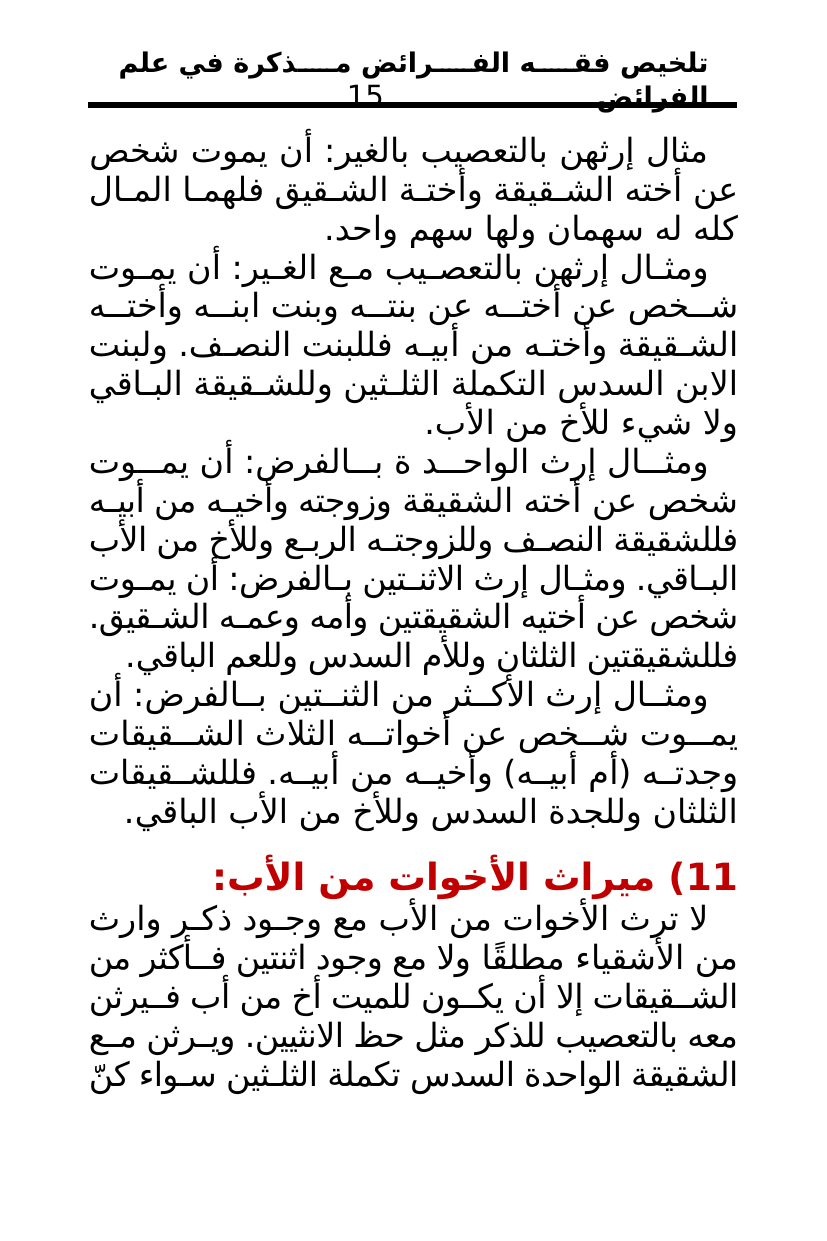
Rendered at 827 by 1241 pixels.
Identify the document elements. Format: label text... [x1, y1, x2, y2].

text ومثال إرث الأكثر من الثنتين بالفرض: أن يموت شخص عن أخواته الثلاث الشقيقات وجدته (أم أبيه) وأخيه من أبيه. فللشقيقات الثلثان وللجدة السدس وللأخ من الأب الباقي. [89, 676, 738, 831]
text 11) ميراث الأخوات من الأب: [89, 856, 738, 899]
text مثال إرثهن بالتعصيب بالغير: أن يموت شخص عن أخته الشقيقة وأختة الشقيق فلهما المال كله له سهمان ولها سهم واحد. [89, 132, 738, 248]
text ومثال إرث الواحد ة بالفرض: أن يموت شخص عن أخته الشقيقة وزوجته وأخيه من أبيه فللشقيقة النصف وللزوجته الربع وللأخ من الأب الباقي. ومثال إرث الاثنتين بالفرض: أن يموت شخص عن أختيه الشقيقتين وأمه وعمه الشقيق. فللشقيقتين الثلثان وللأم السدس وللعم الباقي. [89, 442, 738, 676]
text ومثال إرثهن بالتعصيب مع الغير: أن يموت شخص عن أخته عن بنته وبنت ابنه وأخته الشقيقة وأخته من أبيه فللبنت النصف. ولبنت الابن السدس التكملة الثلثين وللشقيقة الباقي ولا شيء للأخ من الأب. [89, 248, 738, 442]
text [89, 899, 738, 1094]
